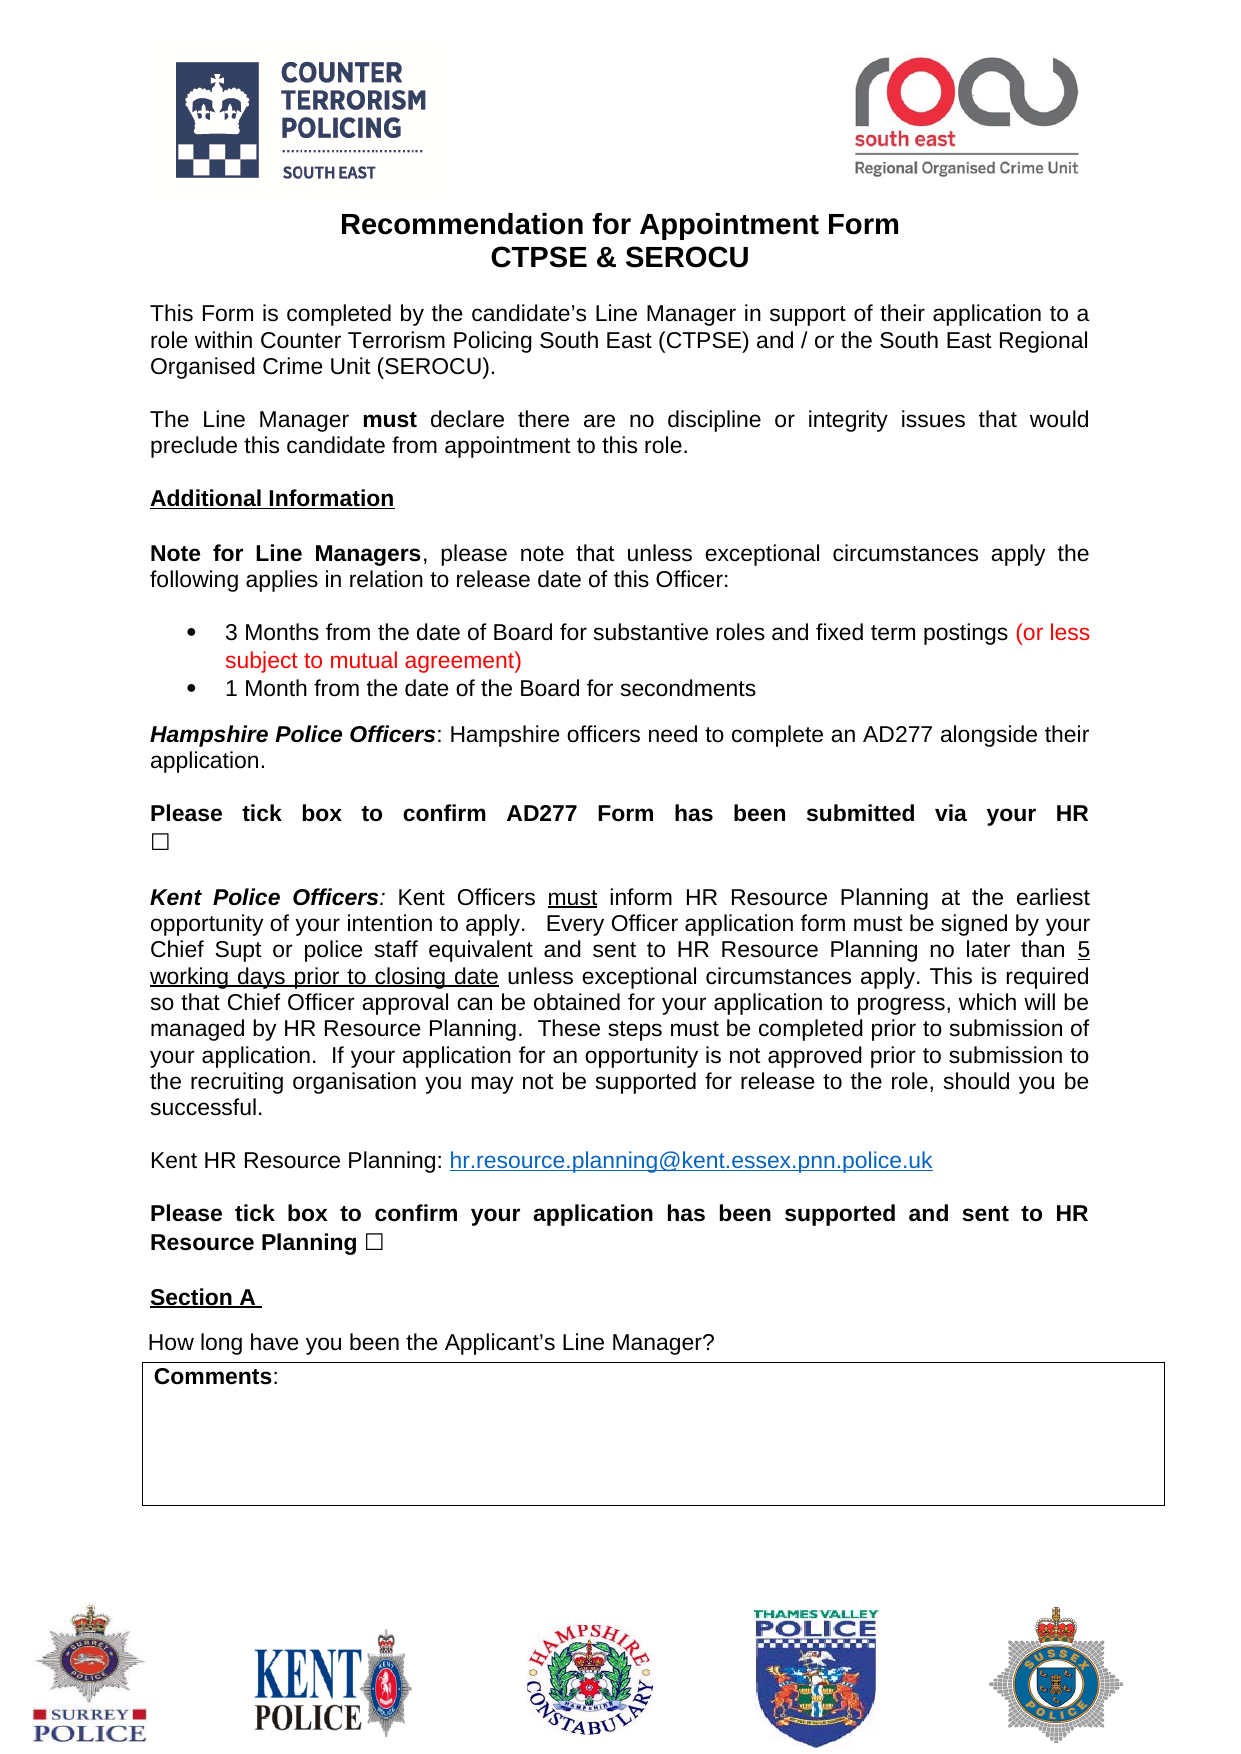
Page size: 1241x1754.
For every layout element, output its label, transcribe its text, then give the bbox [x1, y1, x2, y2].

text Please tick box to confirm AD277 Form has been submitted via your HR [150, 799, 1090, 857]
picture [988, 1607, 1123, 1743]
picture [526, 1625, 658, 1738]
picture [250, 1625, 416, 1747]
text Section A [150, 1284, 1090, 1310]
text Recommendation for Appointment Form [150, 207, 1090, 240]
text Hampshire Police Officers: Hampshire officers need to complete an AD277 alongside their application. [150, 721, 1090, 773]
table_cell Comments: [143, 1363, 1164, 1505]
text CTPSE & SEROCU [150, 240, 1090, 274]
picture [29, 1601, 148, 1742]
text Additional Information [150, 485, 1090, 511]
list 1 Month from the date of the Board for secondments [187, 675, 1090, 702]
picture [753, 1610, 881, 1749]
picture [150, 37, 450, 203]
text Kent Police Officers: Kent Officers must inform HR Resource Planning at the earliest opportunity of your intention to apply. Every Officer application form must be signed by your Chief Supt or police staff equivalent and sent to HR Resource Planning no later than 5 working days prior to closing date unless exceptional circumstances apply. This is required so that Chief Officer approval can be obtained for your application to progress, which will be managed by HR Resource Planning. These steps must be completed prior to submission of your application. If your application for an opportunity is not approved prior to submission to the recruiting organisation you may not be supported for release to the role, should you be successful. [150, 883, 1090, 1121]
text Note for Line Managers, please note that unless exceptional circumstances apply the following applies in relation to release date of this Officer: [150, 539, 1090, 592]
list 3 Months from the date of Board for substantive roles and fixed term postings (or less subject to mutual agreement) [187, 618, 1090, 673]
text Please tick box to confirm your application has been supported and sent to HR Resource Planning [150, 1200, 1090, 1257]
text Kent HR Resource Planning: hr.resource.planning@kent.essex.pnn.police.uk [150, 1147, 1090, 1173]
table_header How long have you been the Applicant’s Line Manager? [143, 1329, 1164, 1362]
text This Form is completed by the candidate’s Line Manager in support of their application to a role within Counter Terrorism Policing South East (CTPSE) and / or the South East Regional Organised Crime Unit (SEROCU). [150, 300, 1090, 379]
text The Line Manager must declare there are no discipline or integrity issues that would preclude this candidate from appointment to this role. [150, 406, 1090, 458]
